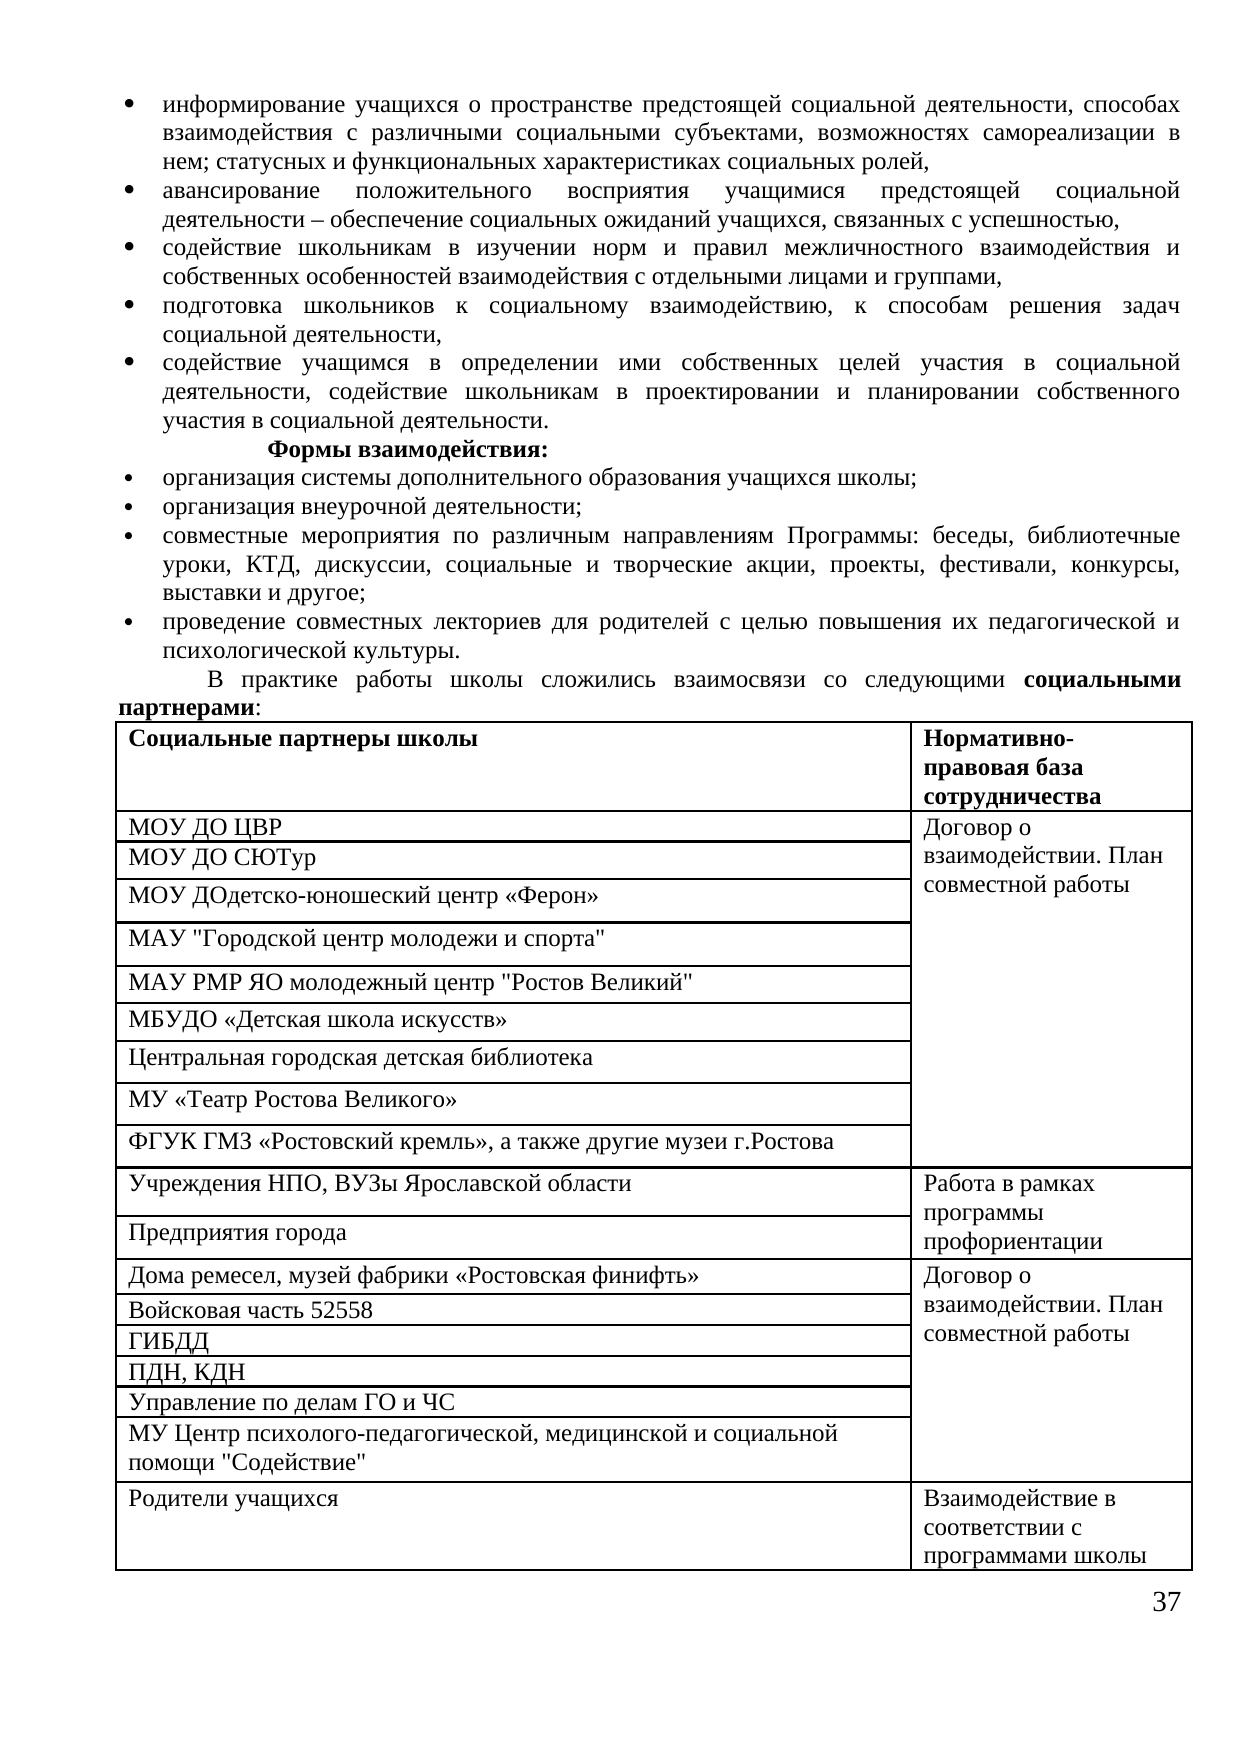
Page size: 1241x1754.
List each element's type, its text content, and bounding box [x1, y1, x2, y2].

list организация внеурочной деятельности; [125, 491, 1181, 520]
table_cell ФГУК ГМЗ «Ростовский кремль», а также другие музеи г.Ростова [117, 1126, 910, 1166]
table_cell Договор о взаимодействии. План совместной работы [912, 812, 1191, 1166]
list содействие школьникам в изучении норм и правил межличностного взаимодействия и собственных особенностей взаимодействия с отдельными лицами и группами, [125, 232, 1181, 290]
table_cell Предприятия города [117, 1217, 910, 1258]
table_cell МОУ ДО СЮТур [117, 843, 910, 878]
list проведение совместных лекториев для родителей с целью повышения их педагогической и психологической культуры. [125, 606, 1181, 664]
table_cell МОУ ДОдетско-юношеский центр «Ферон» [117, 880, 910, 921]
table_cell МАУ "Городской центр молодежи и спорта" [117, 924, 910, 965]
table_cell МУ «Театр Ростова Великого» [117, 1084, 910, 1124]
table_cell Войсковая часть 52558 [117, 1295, 910, 1324]
list В практике работы школы сложились взаимосвязи со следующими социальными партнерами: [118, 664, 1181, 721]
table_cell Дома ремесел, музей фабрики «Ростовская финифть» [117, 1260, 910, 1293]
table_cell Учреждения НПО, ВУЗы Ярославской области [117, 1169, 910, 1215]
table_cell МОУ ДО ЦВР [117, 812, 910, 840]
list совместные мероприятия по различным направлениям Программы: беседы, библиотечные уроки, КТД, дискуссии, социальные и творческие акции, проекты, фестивали, конкурсы, выставки и другое; [125, 520, 1181, 606]
table_cell Управление по делам ГО и ЧС [117, 1388, 910, 1416]
table_cell ПДН, КДН [117, 1357, 910, 1385]
list авансирование положительного восприятия учащимися предстоящей социальной деятельности – обеспечение социальных ожиданий учащихся, связанных с успешностью, [125, 175, 1181, 232]
table_cell МУ Центр психолого-педагогической, медицинской и социальной помощи "Содействие" [117, 1418, 910, 1481]
table_header Нормативно-правовая база сотрудничества [912, 723, 1191, 809]
table_cell МБУДО «Детская школа искусств» [117, 1004, 910, 1040]
table_cell Центральная городская детская библиотека [117, 1042, 910, 1082]
table_cell МАУ РМР ЯО молодежный центр "Ростов Великий" [117, 967, 910, 1002]
list содействие учащимся в определении ими собственных целей участия в социальной деятельности, содействие школьникам в проектировании и планировании собственного участия в социальной деятельности. [125, 347, 1181, 434]
table_cell Родители учащихся [117, 1483, 910, 1569]
list подготовка школьников к социальному взаимодействию, к способам решения задач социальной деятельности, [125, 290, 1181, 347]
table_cell Работа в рамках программы профориентации [912, 1169, 1191, 1258]
list организация системы дополнительного образования учащихся школы; [125, 462, 1181, 491]
table_cell Взаимодействие в соответствии с программами школы [912, 1483, 1191, 1569]
list информирование учащихся о пространстве предстоящей социальной деятельности, способах взаимодействия с различными социальными субъектами, возможностях самореализации в нем; статусных и функциональных характеристиках социальных ролей, [125, 89, 1181, 175]
table_header Социальные партнеры школы [117, 723, 910, 809]
table_cell ГИБДД [117, 1326, 910, 1354]
list Формы взаимодействия: [193, 434, 1181, 462]
table_cell Договор о взаимодействии. План совместной работы [912, 1260, 1191, 1481]
